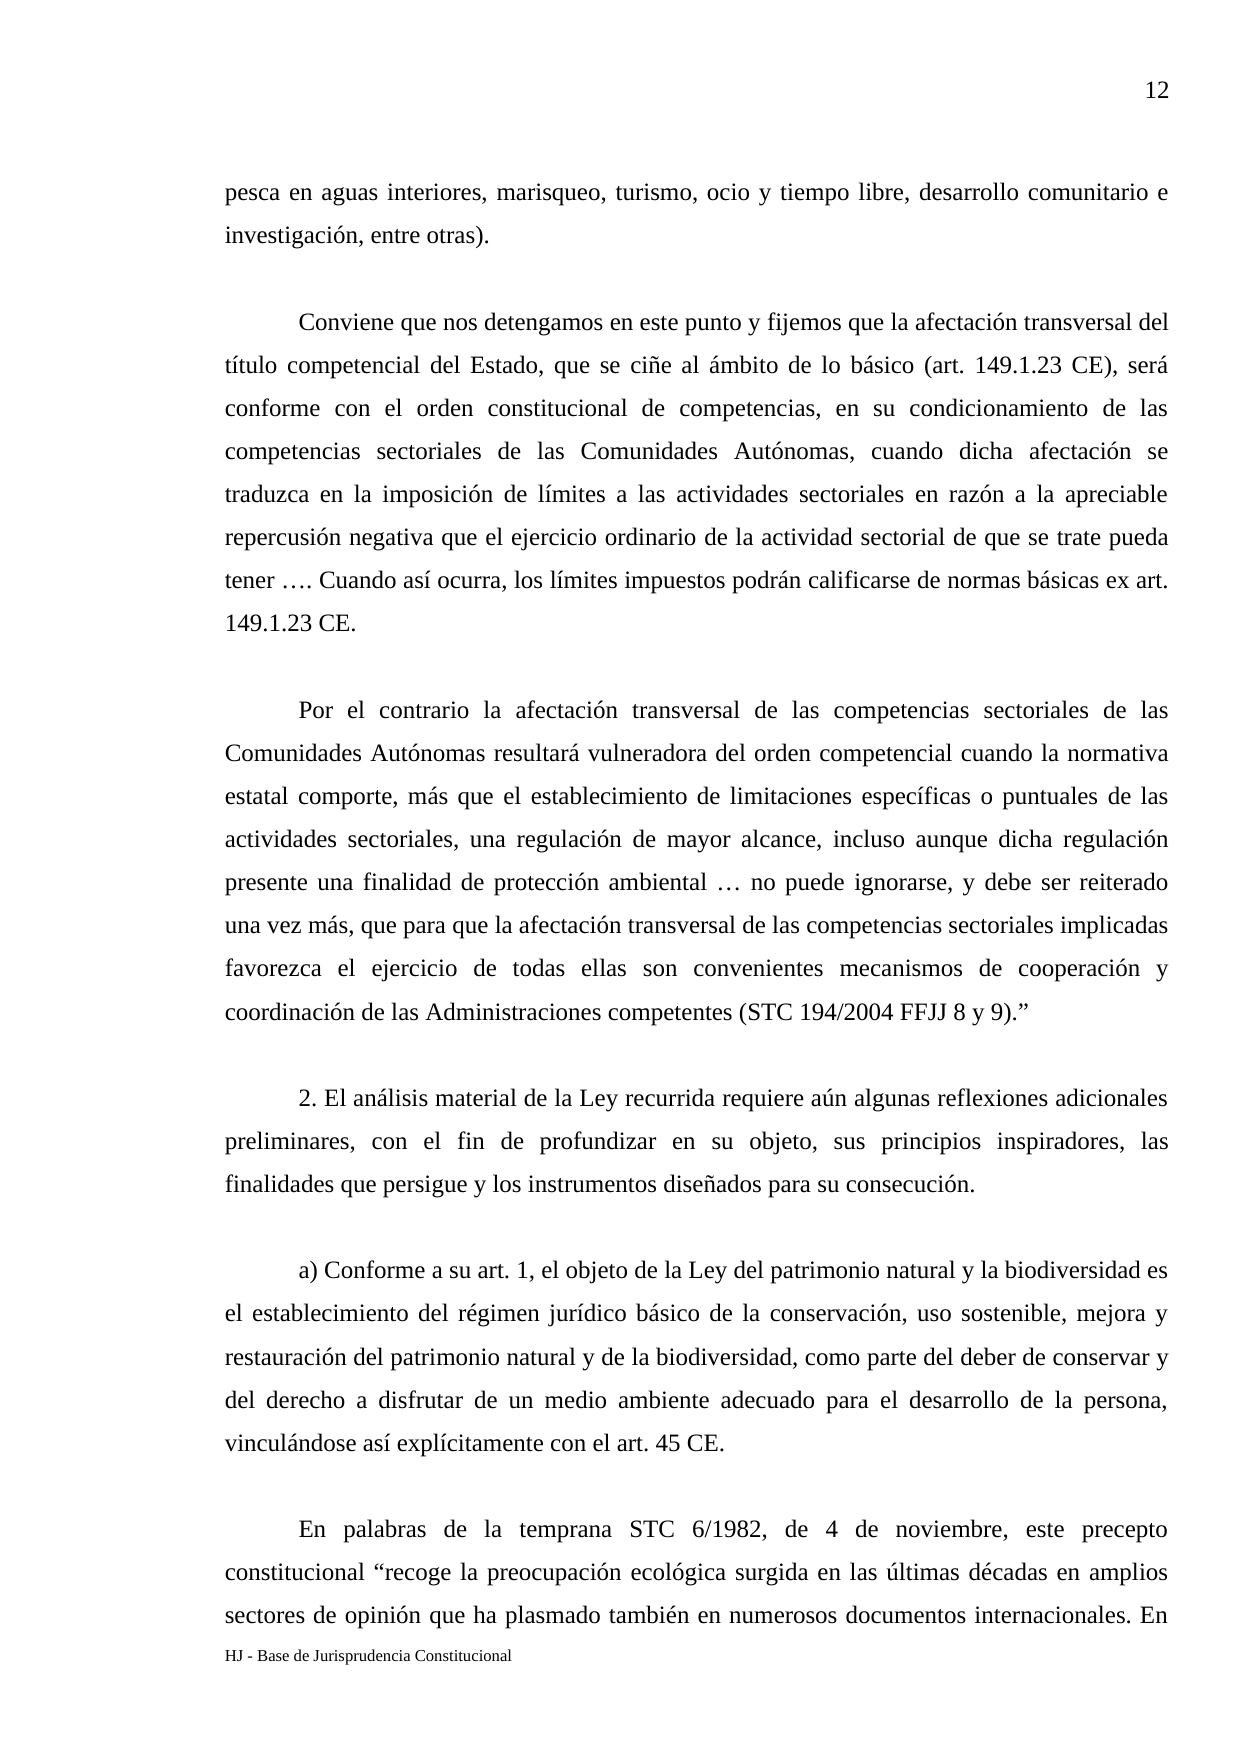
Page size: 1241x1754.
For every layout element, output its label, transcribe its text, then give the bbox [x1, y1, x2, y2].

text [224, 177, 1169, 249]
text Por el contrario la afectación transversal de las competencias sectoriales de las Comunidades Autónomas resultará vulneradora del orden competencial cuando la normativa estatal comporte, más que el establecimiento de limitaciones específicas o puntuales de las actividades sectoriales, una regulación de mayor alcance, incluso aunque dicha regulación presente una finalidad de protección ambiental … no puede ignorarse, y debe ser reiterado una vez más, que para que la afectación transversal de las competencias sectoriales implicadas favorezca el ejercicio de todas ellas son convenientes mecanismos de cooperación y coordinación de las Administraciones competentes (STC 194/2004 FFJJ 8 y 9).” [224, 695, 1169, 1025]
text 2. El análisis material de la Ley recurrida requiere aún algunas reflexiones adicionales preliminares, con el fin de profundizar en su objeto, sus principios inspiradores, las finalidades que persigue y los instrumentos diseñados para su consecución. [224, 1083, 1169, 1198]
text Conviene que nos detengamos en este punto y fijemos que la afectación transversal del título competencial del Estado, que se ciñe al ámbito de lo básico (art. 149.1.23 CE), será conforme con el orden constitucional de competencias, en su condicionamiento de las competencias sectoriales de las Comunidades Autónomas, cuando dicha afectación se traduzca en la imposición de límites a las actividades sectoriales en razón a la apreciable repercusión negativa que el ejercicio ordinario de la actividad sectorial de que se trate pueda tener …. Cuando así ocurra, los límites impuestos podrán calificarse de normas básicas ex art. 149.1.23 CE. [224, 307, 1169, 637]
text a) Conforme a su art. 1, el objeto de la Ley del patrimonio natural y la biodiversidad es el establecimiento del régimen jurídico básico de la conservación, uso sostenible, mejora y restauración del patrimonio natural y de la biodiversidad, como parte del deber de conservar y del derecho a disfrutar de un medio ambiente adecuado para el desarrollo de la persona, vinculándose así explícitamente con el art. 45 CE. [224, 1255, 1169, 1457]
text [224, 1514, 1169, 1629]
